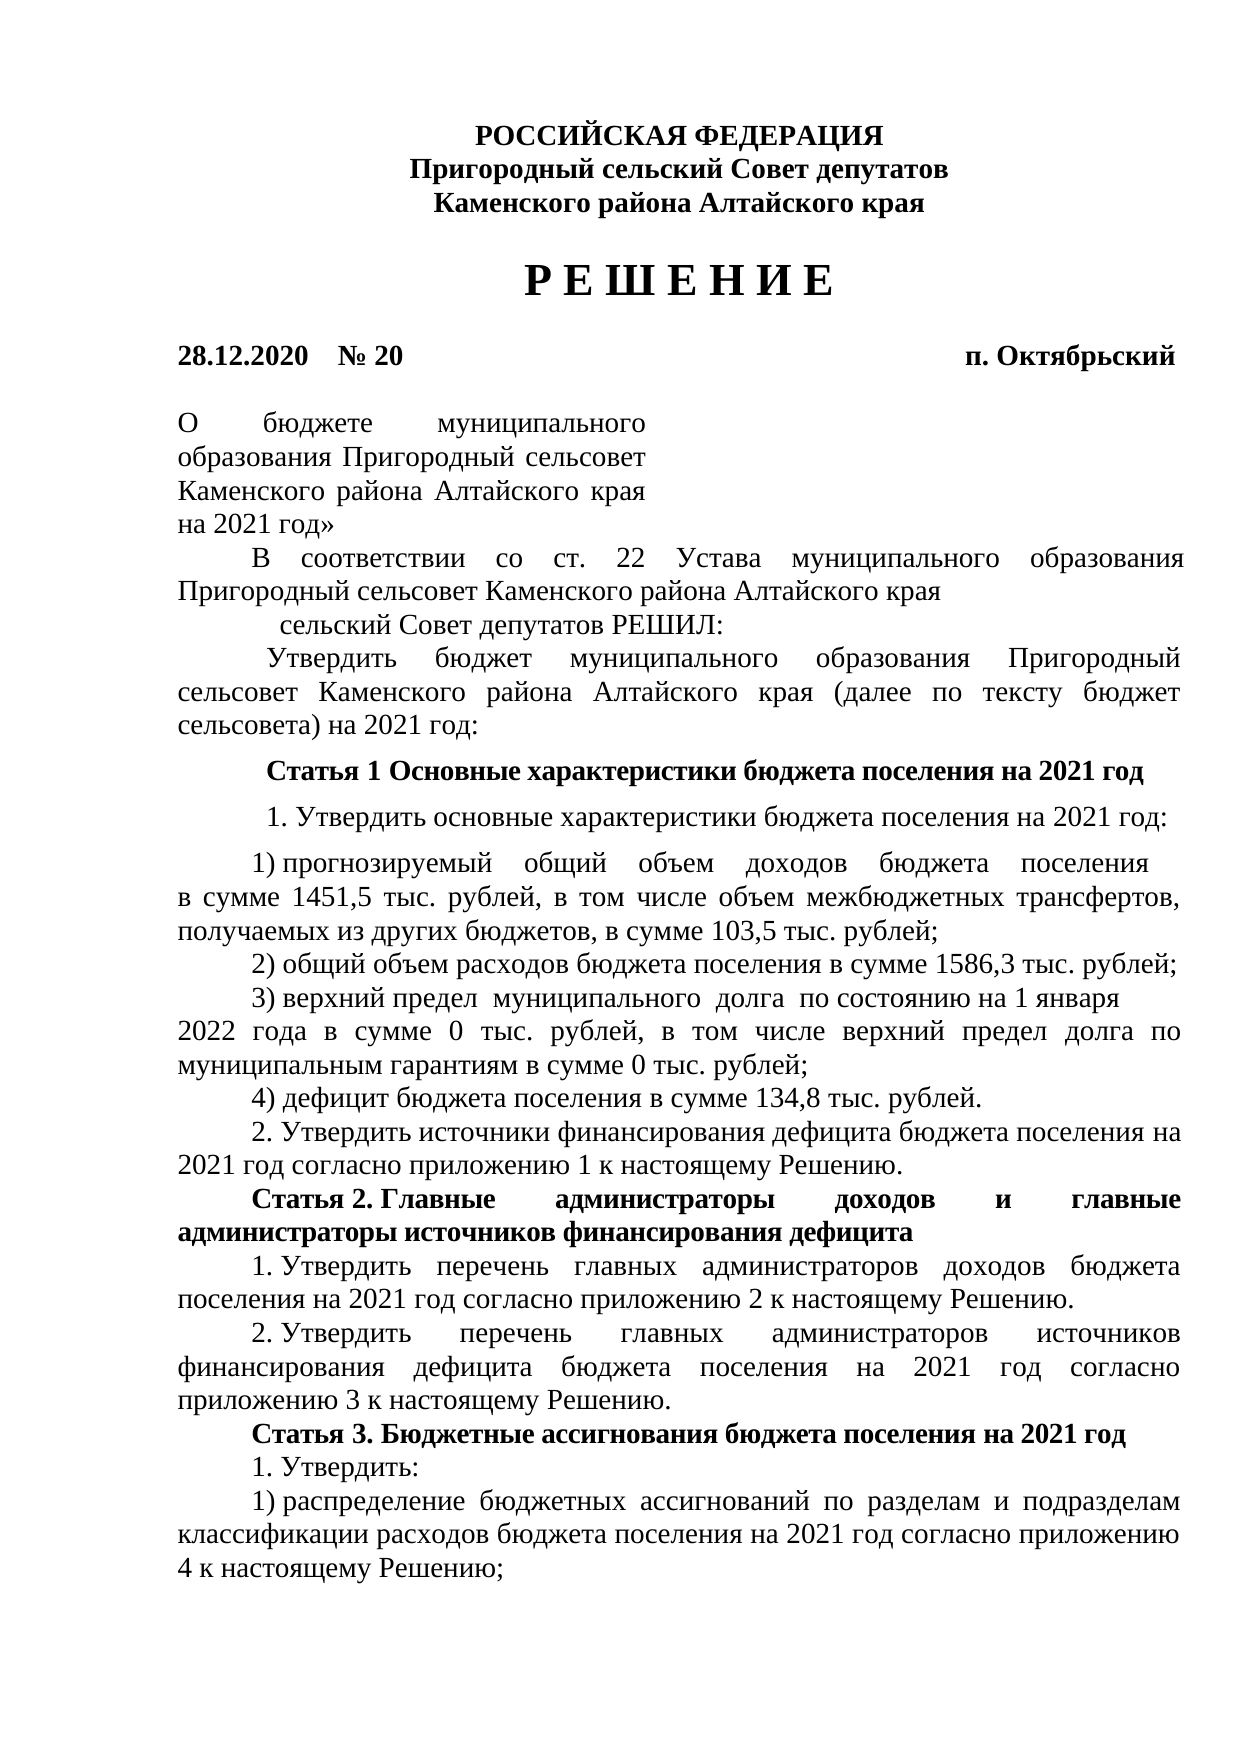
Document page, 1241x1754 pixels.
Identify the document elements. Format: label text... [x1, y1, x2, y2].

text Статья 2. Главные администраторы доходов и главные администраторы источников финансирования дефицита [177, 1181, 1181, 1248]
text 1) прогнозируемый общий объем доходов бюджета поселения в сумме 1451,5 тыс. рублей, в том числе объем межбюджетных трансфертов, получаемых из других бюджетов, в сумме 103,5 тыс. рублей; [177, 846, 1181, 946]
text Утвердить бюджет муниципального образования Пригородный сельсовет Каменского района Алтайского края (далее по тексту бюджет сельсовета) на 2021 год: [177, 640, 1181, 741]
text 2. Утвердить источники финансирования дефицита бюджета поселения на 2021 год согласно приложению 1 к настоящему Решению. [177, 1114, 1181, 1181]
text О бюджете муниципального образования Пригородный сельсовет Каменского района Алтайского края на 2021 год» [177, 406, 646, 540]
text 2022 года в сумме 0 тыс. рублей, в том числе верхний предел долга по муниципальным гарантиям в сумме 0 тыс. рублей; [177, 1013, 1181, 1080]
text 1. Утвердить основные характеристики бюджета поселения на 2021 год: [177, 799, 1181, 833]
text Статья 1 Основные характеристики бюджета поселения на 2021 год [177, 753, 1181, 787]
text Статья 3. Бюджетные ассигнования бюджета поселения на 2021 год [177, 1416, 1181, 1449]
text 3) верхний предел муниципального долга по состоянию на 1 января [177, 980, 1181, 1013]
text Пригородный сельский Совет депутатов [177, 152, 1181, 185]
text РОССИЙСКАЯ ФЕДЕРАЦИЯ [177, 118, 1181, 152]
text 1. Утвердить перечень главных администраторов доходов бюджета поселения на 2021 год согласно приложению 2 к настоящему Решению. [177, 1248, 1181, 1315]
text 1. Утвердить: [177, 1449, 1181, 1483]
text 4) дефицит бюджета поселения в сумме 134,8 тыс. рублей. [177, 1080, 1181, 1114]
text 2) общий объем расходов бюджета поселения в сумме 1586,3 тыс. рублей; [177, 946, 1181, 980]
text 2. Утвердить перечень главных администраторов источников финансирования дефицита бюджета поселения на 2021 год согласно приложению 3 к настоящему Решению. [177, 1315, 1181, 1416]
text сельский Совет депутатов РЕШИЛ: [177, 607, 1185, 640]
title Р Е Ш Е Н И Е [177, 252, 1181, 305]
text Каменского района Алтайского края [177, 185, 1181, 219]
text 28.12.2020 № 20 п. Октябрьский [177, 338, 1181, 372]
text В соответствии со ст. 22 Устава муниципального образования Пригородный сельсовет Каменского района Алтайского края [177, 540, 1185, 607]
text 1) распределение бюджетных ассигнований по разделам и подразделам классификации расходов бюджета поселения на 2021 год согласно приложению 4 к настоящему Решению; [177, 1483, 1181, 1583]
